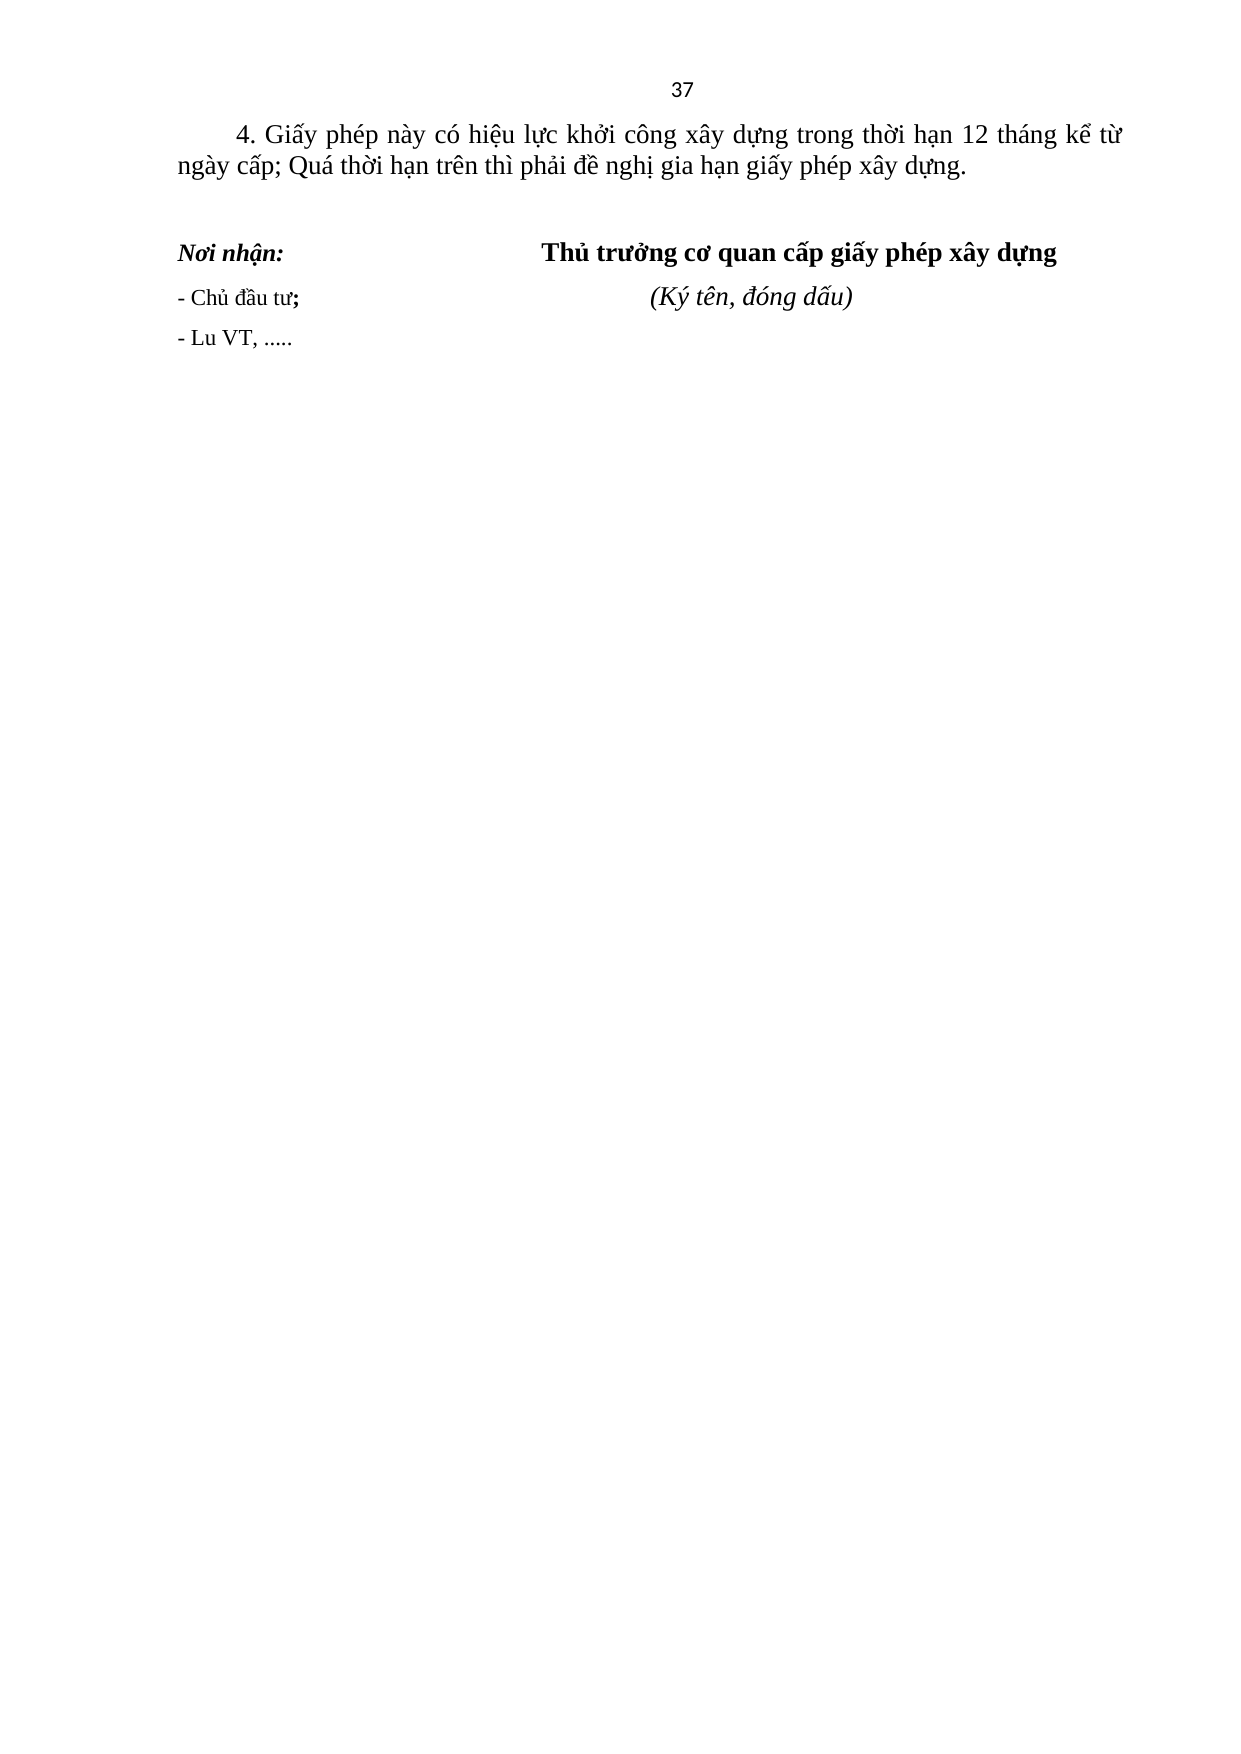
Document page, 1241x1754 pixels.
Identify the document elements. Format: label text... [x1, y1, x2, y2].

text Nơi nhận: Thủ trưởng cơ quan cấp giấy phép xây dựng [177, 237, 1122, 268]
text 4. Giấy phép này có hiệu lực khởi công xây dựng trong thời hạn 12 tháng kể từ ngày cấp; Quá thời hạn trên thì phải đề nghị gia hạn giấy phép xây dựng. [177, 118, 1122, 180]
text - L­u VT, ..... [177, 324, 1122, 350]
text - Chủ đầu tư; (Ký tên, đóng dấu) [177, 280, 1122, 311]
